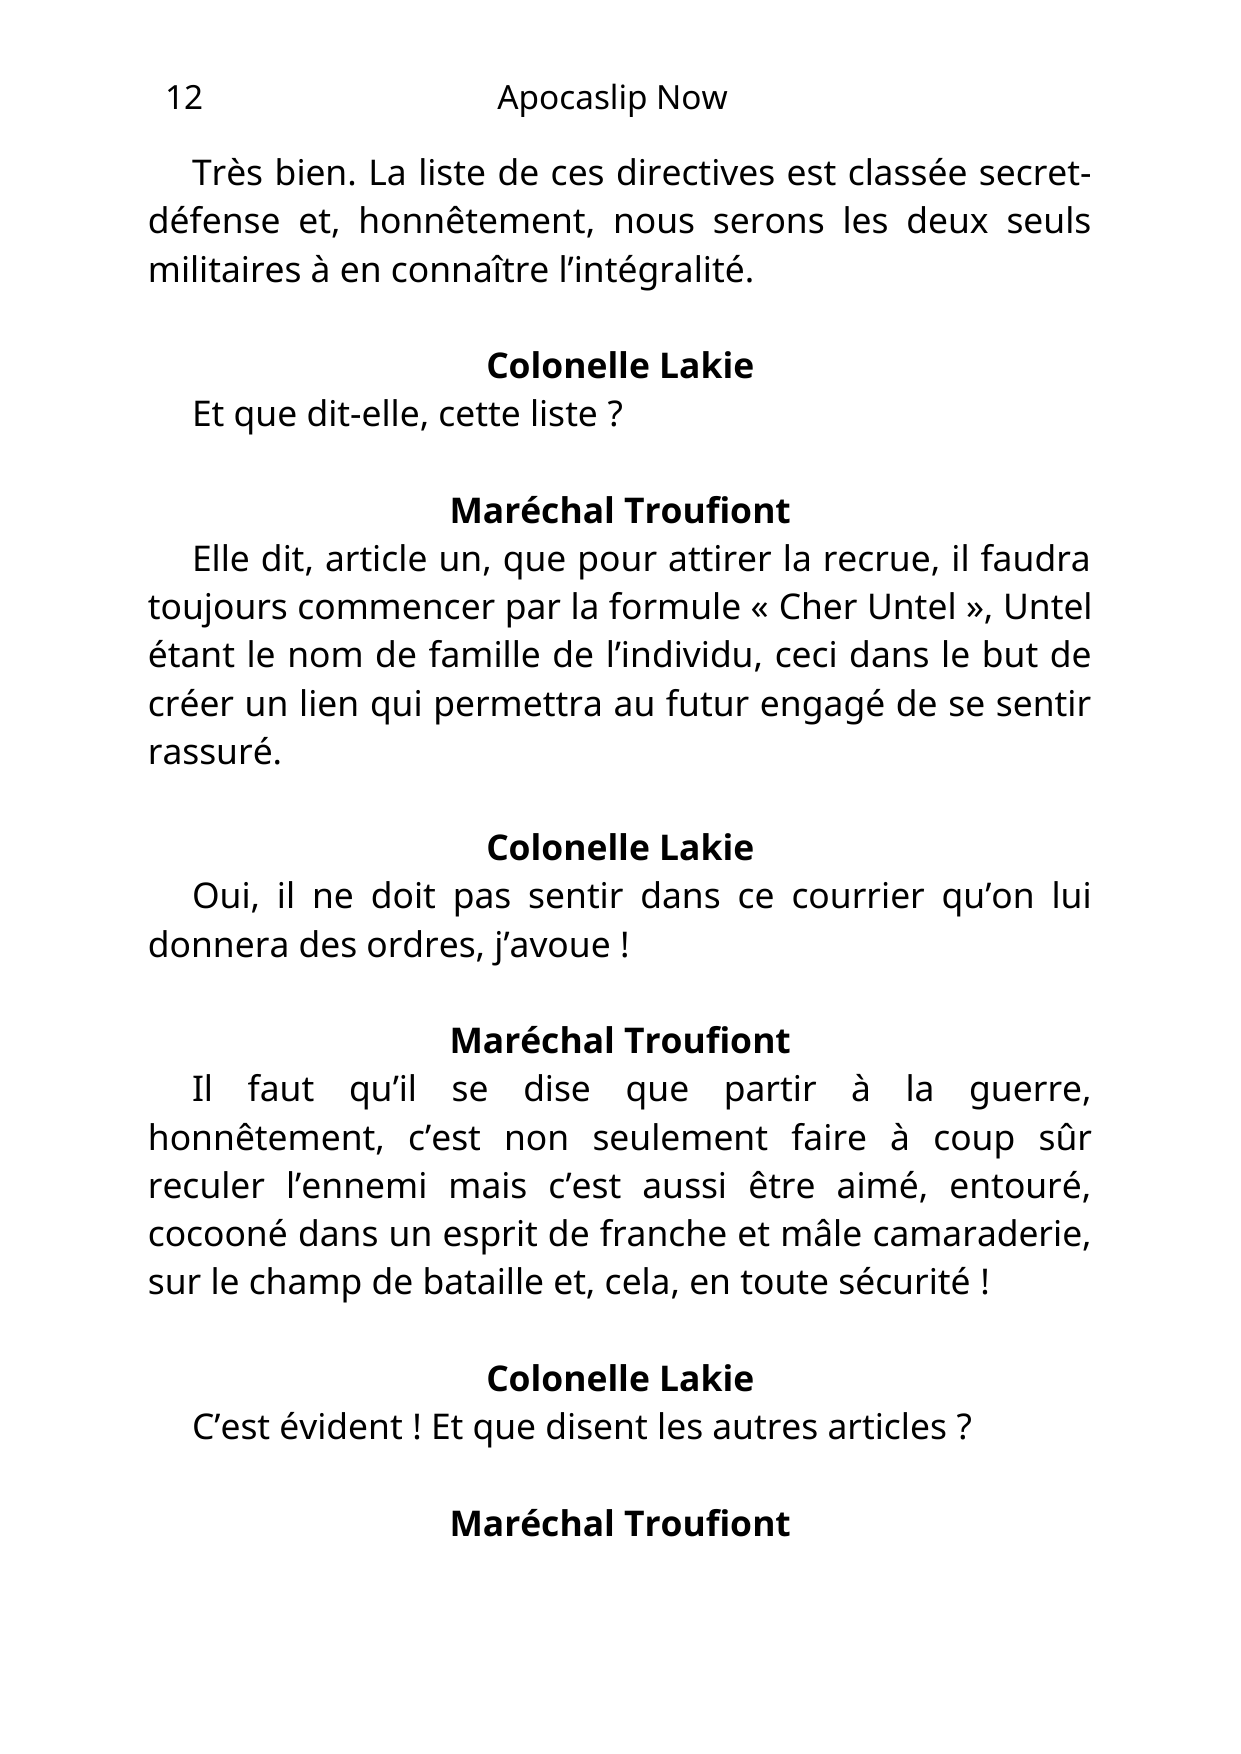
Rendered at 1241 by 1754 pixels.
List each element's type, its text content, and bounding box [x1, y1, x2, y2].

text Maréchal Troufiont [148, 1498, 1093, 1546]
text Maréchal Troufiont [148, 485, 1093, 533]
text Très bien. La liste de ces directives est classée secret-défense et, honnêtement, nous serons les deux seuls militaires à en connaître l’intégralité. [148, 148, 1093, 292]
text Elle dit, article un, que pour attirer la recrue, il faudra toujours commencer par la formule « Cher Untel », Untel étant le nom de famille de l’individu, ceci dans le but de créer un lien qui permettra au futur engagé de se sentir rassuré. [148, 533, 1093, 774]
text Maréchal Troufiont [148, 1016, 1093, 1064]
text Colonelle Lakie [148, 1353, 1093, 1402]
text C’est évident ! Et que disent les autres articles ? [148, 1402, 1093, 1450]
text Oui, il ne doit pas sentir dans ce courrier qu’on lui donnera des ordres, j’avoue ! [148, 871, 1093, 967]
text Colonelle Lakie [148, 823, 1093, 871]
text Il faut qu’il se dise que partir à la guerre, honnêtement, c’est non seulement faire à coup sûr reculer l’ennemi mais c’est aussi être aimé, entouré, cocooné dans un esprit de franche et mâle camaraderie, sur le champ de bataille et, cela, en toute sécurité ! [148, 1064, 1093, 1305]
text Et que dit-elle, cette liste ? [148, 389, 1093, 437]
text Colonelle Lakie [148, 341, 1093, 389]
